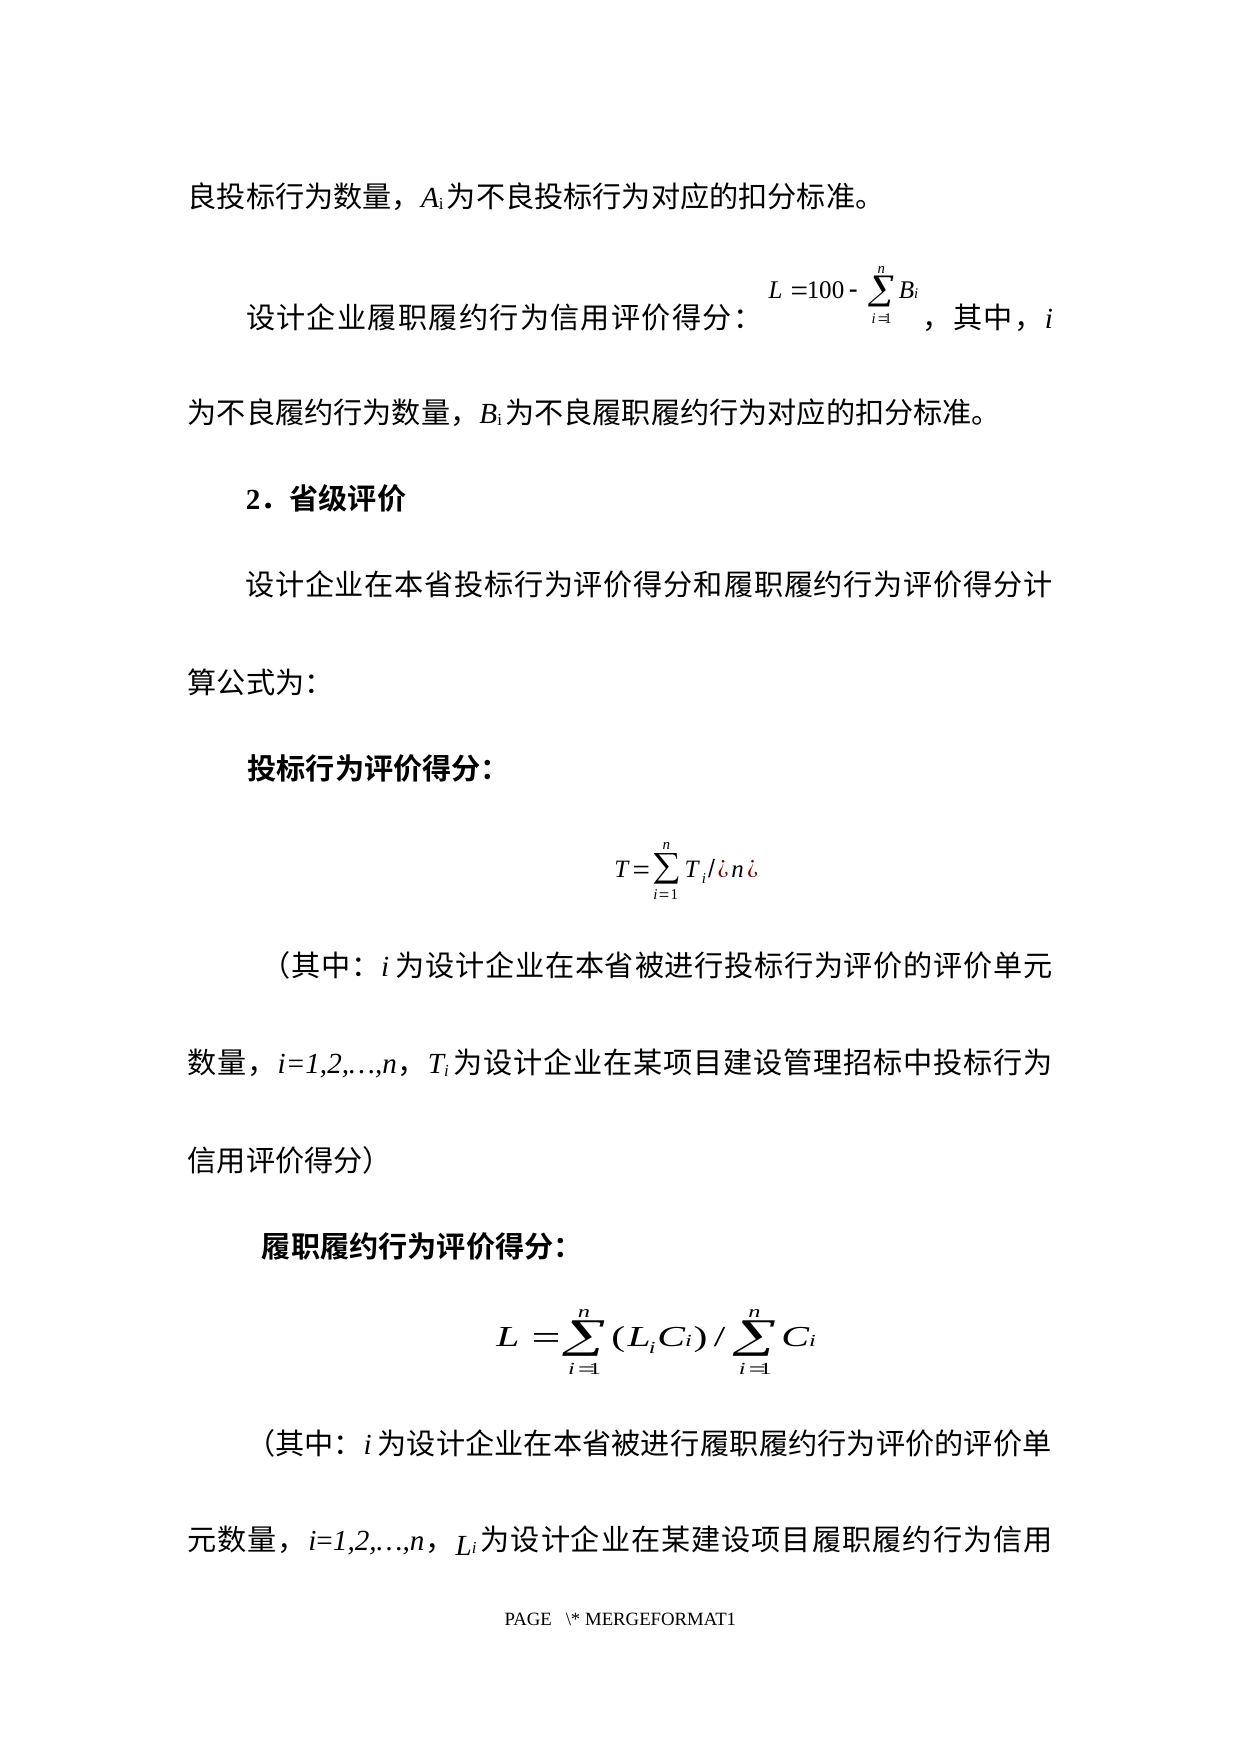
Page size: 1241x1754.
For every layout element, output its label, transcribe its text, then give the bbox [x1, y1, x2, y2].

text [187, 162, 1053, 227]
text 设计企业在本省投标行为评价得分和履职履约行为评价得分计算公式为： [187, 550, 1053, 713]
text 设计企业履职履约行为信用评价得分：，其中，i为不良履约行为数量，Bi为不良履职履约行为对应的扣分标准。 [187, 248, 1053, 443]
text 2．省级评价 [187, 464, 1053, 529]
text 投标行为评价得分： [187, 734, 1053, 799]
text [187, 1409, 1053, 1572]
text 履职履约行为评价得分： [187, 1212, 1053, 1277]
text （其中：i为设计企业在本省被进行投标行为评价的评价单元数量，i=1,2,…,n，Ti为设计企业在某项目建设管理招标中投标行为信用评价得分） [187, 931, 1053, 1191]
